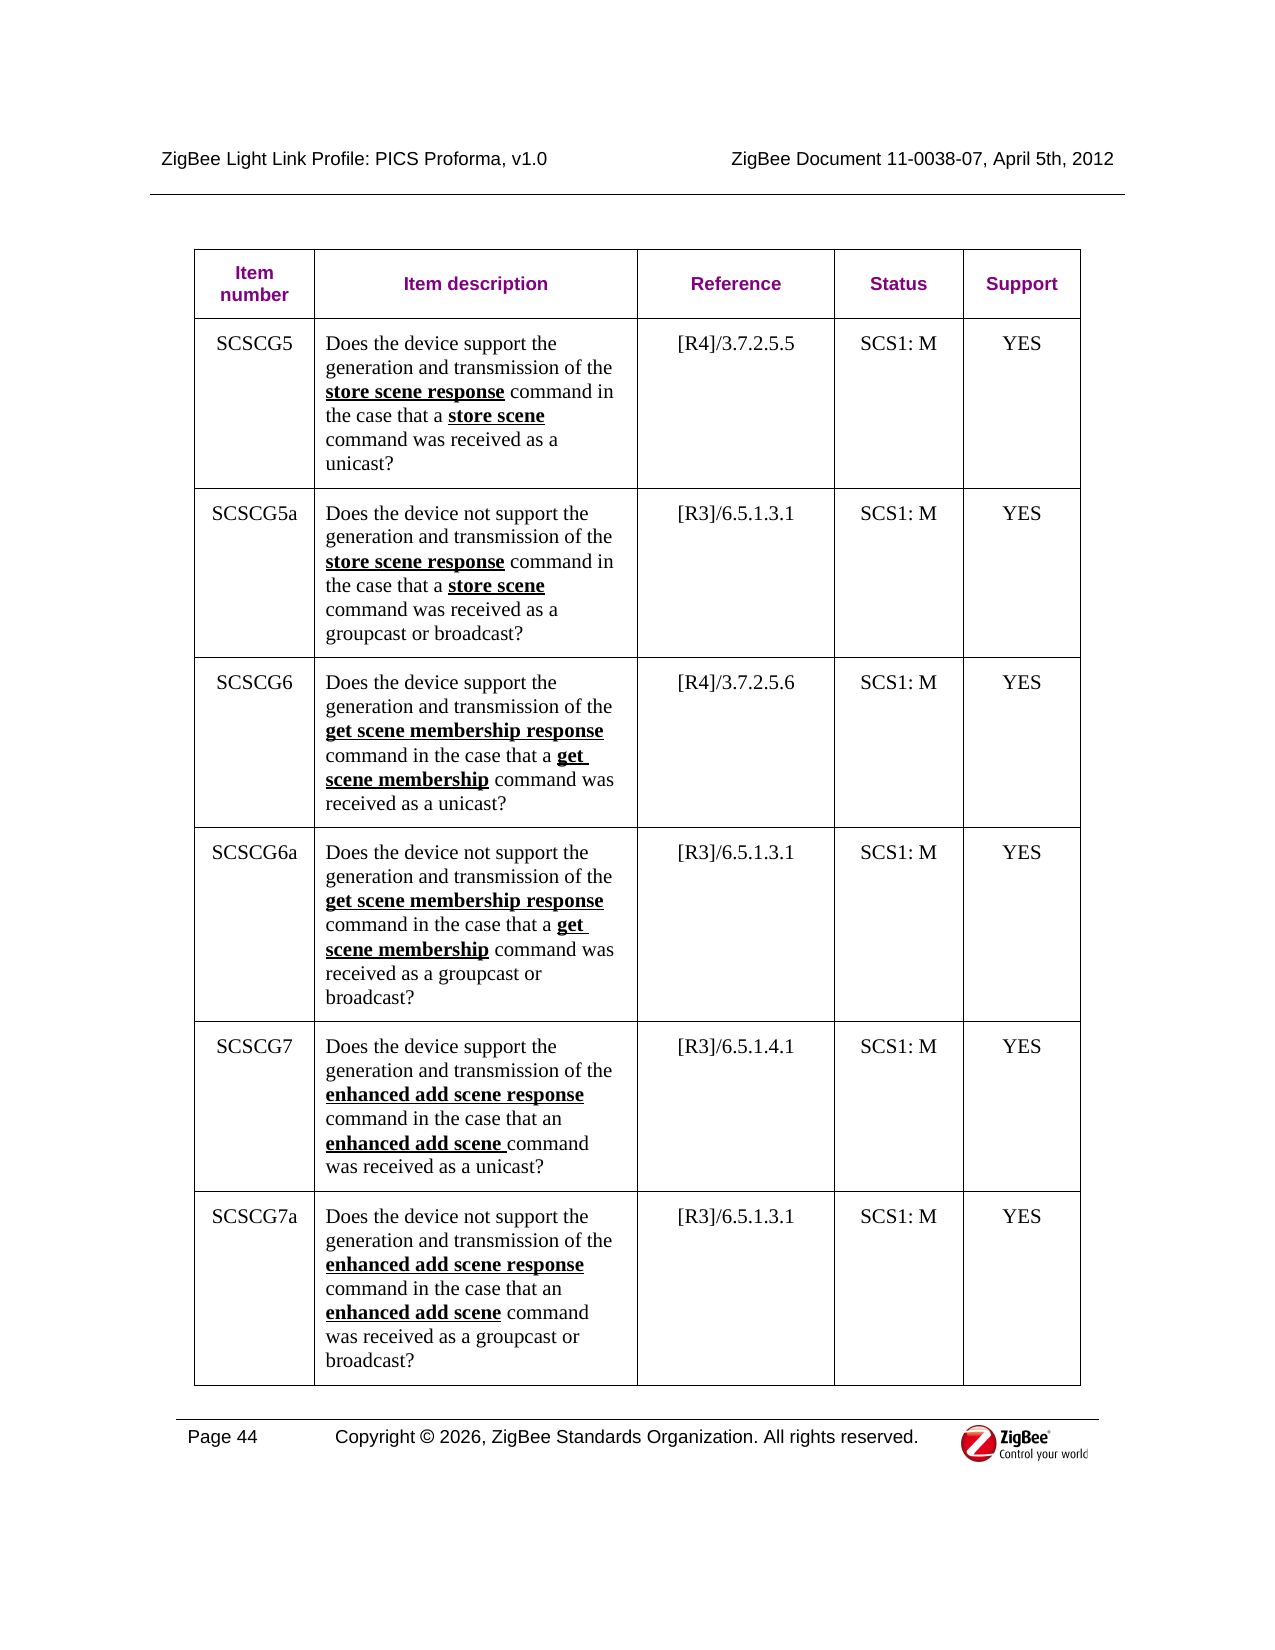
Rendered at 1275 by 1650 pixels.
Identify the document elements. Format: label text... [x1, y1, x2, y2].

table_header Item description [315, 250, 637, 317]
table_cell SCS1: M [835, 1192, 963, 1385]
table_cell SCSCG5a [195, 489, 314, 657]
table_cell YES [964, 319, 1080, 487]
table_cell Does the device not support the generation and transmission of the enhanced add scene response command in the case that an enhanced add scene command was received as a groupcast or broadcast? [315, 1192, 637, 1385]
table_cell YES [964, 828, 1080, 1021]
table_header Item number [195, 250, 314, 317]
table_cell SCS1: M [835, 319, 963, 487]
table_cell SCS1: M [835, 489, 963, 657]
table_cell SCS1: M [835, 658, 963, 827]
table_cell SCS1: M [835, 1022, 963, 1191]
table_cell YES [964, 1022, 1080, 1191]
table_cell Does the device not support the generation and transmission of the store scene response command in the case that a store scene command was received as a groupcast or broadcast? [315, 489, 637, 657]
table_cell [R3]/6.5.1.4.1 [638, 1022, 834, 1191]
table_cell SCSCG7 [195, 1022, 314, 1191]
table_header Reference [638, 250, 834, 317]
table_cell SCS1: M [835, 828, 963, 1021]
table_cell [R4]/3.7.2.5.5 [638, 319, 834, 487]
table_cell SCSCG6a [195, 828, 314, 1021]
table_cell SCSCG5 [195, 319, 314, 487]
table_cell SCSCG6 [195, 658, 314, 827]
table_cell YES [964, 1192, 1080, 1385]
table_header Support [964, 250, 1080, 317]
table_cell YES [964, 489, 1080, 657]
table_cell [R3]/6.5.1.3.1 [638, 489, 834, 657]
table_cell SCSCG7a [195, 1192, 314, 1385]
table_cell [R3]/6.5.1.3.1 [638, 828, 834, 1021]
table_header Status [835, 250, 963, 317]
picture [961, 1425, 1088, 1462]
table_cell Does the device not support the generation and transmission of the get scene membership response command in the case that a get scene membership command was received as a groupcast or broadcast? [315, 828, 637, 1021]
table_cell Does the device support the generation and transmission of the store scene response command in the case that a store scene command was received as a unicast? [315, 319, 637, 487]
table_cell Does the device support the generation and transmission of the get scene membership response command in the case that a get scene membership command was received as a unicast? [315, 658, 637, 827]
table_cell Does the device support the generation and transmission of the enhanced add scene response command in the case that an enhanced add scene command was received as a unicast? [315, 1022, 637, 1191]
table_cell [R4]/3.7.2.5.6 [638, 658, 834, 827]
table_cell [R3]/6.5.1.3.1 [638, 1192, 834, 1385]
table_cell YES [964, 658, 1080, 827]
